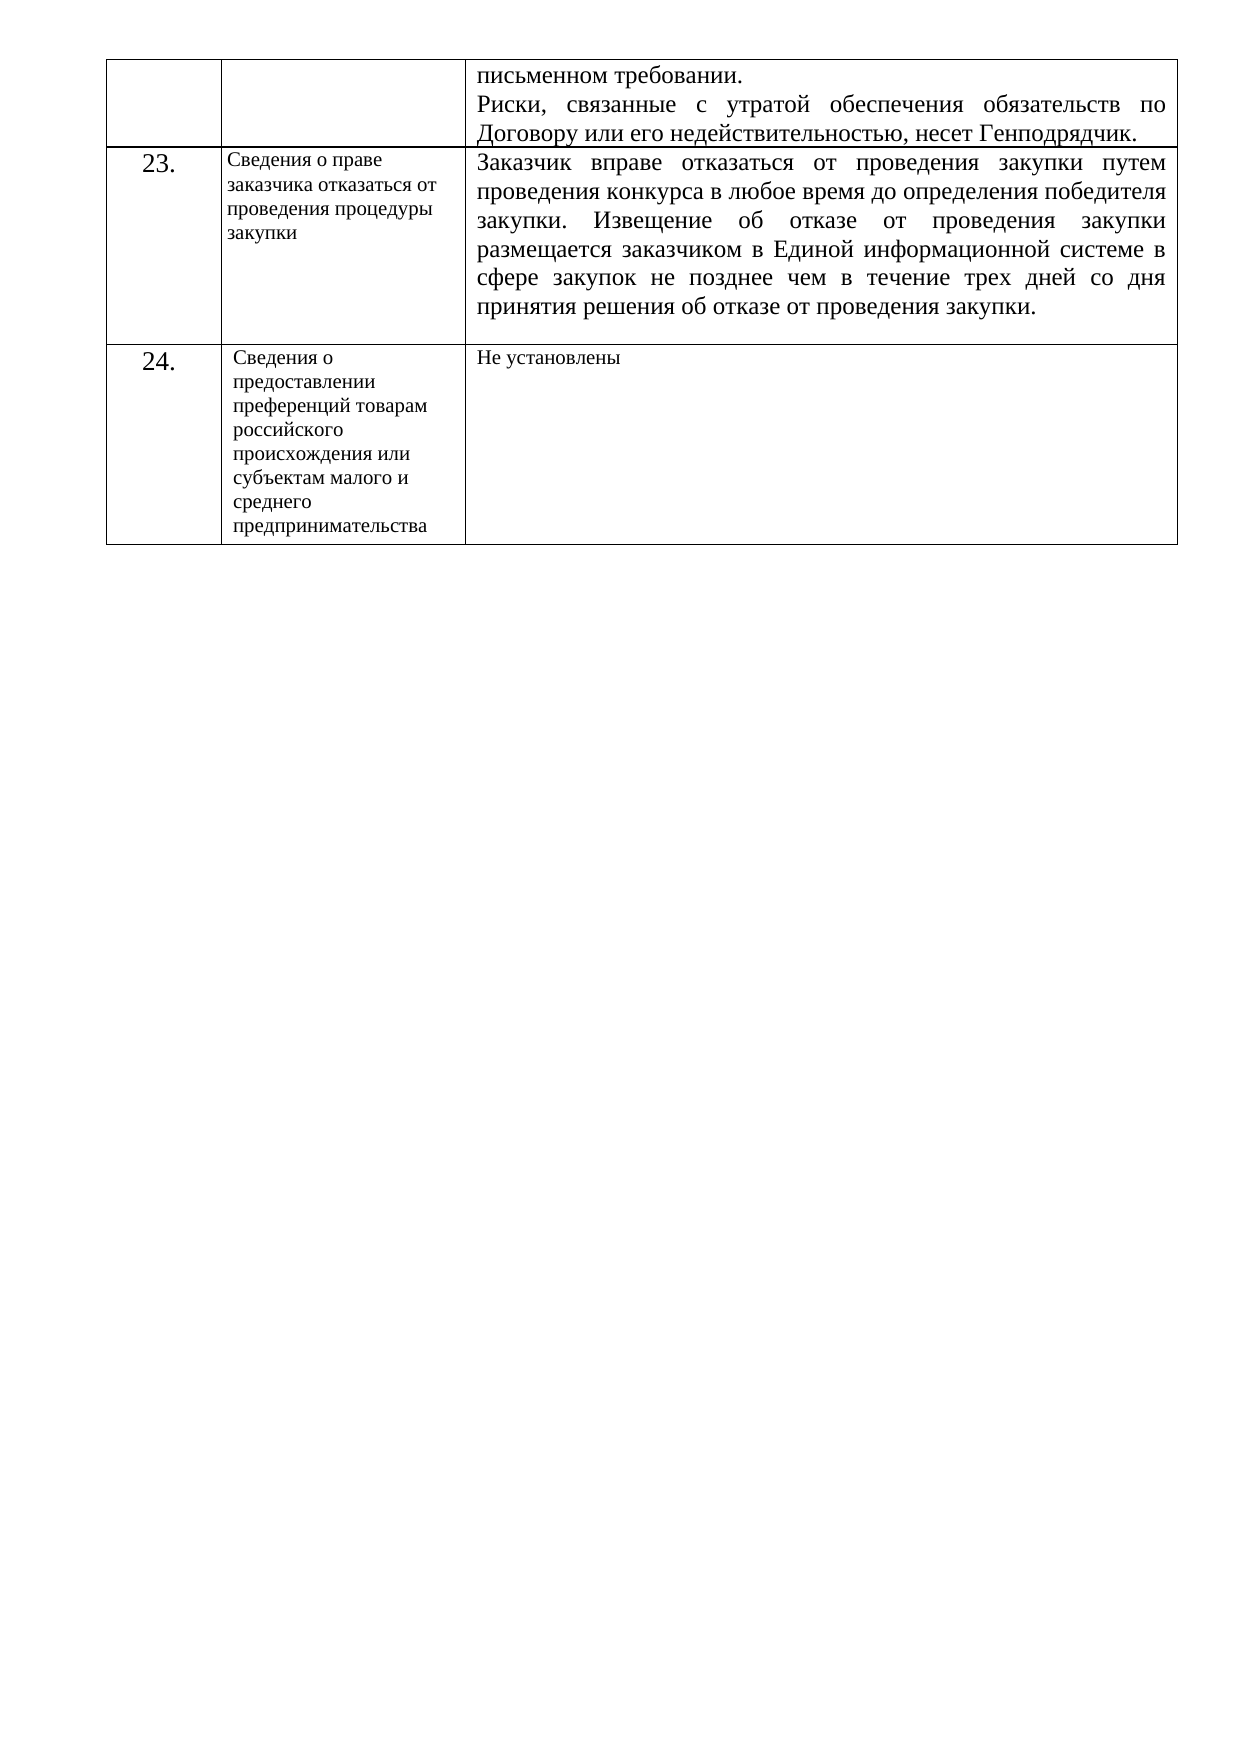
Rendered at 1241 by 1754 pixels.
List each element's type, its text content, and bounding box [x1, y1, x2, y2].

table_cell [107, 60, 221, 146]
table_cell Сведения о праве заказчика отказаться от проведения процедуры закупки [222, 148, 465, 344]
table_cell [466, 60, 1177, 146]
table_cell [107, 148, 221, 344]
table_cell Сведения о предоставлении преференций товарам российского происхождения или субъектам малого и среднего предпринимательства [222, 345, 465, 544]
table_cell Заказчик вправе отказаться от проведения закупки путем проведения конкурса в любое время до определения победителя закупки. Извещение об отказе от проведения закупки размещается заказчиком в Единой информационной системе в сфере закупок не позднее чем в течение трех дней со дня принятия решения об отказе от проведения закупки. [466, 148, 1177, 344]
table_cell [222, 60, 465, 146]
table_cell [107, 345, 221, 544]
table_cell Не установлены [466, 345, 1177, 544]
